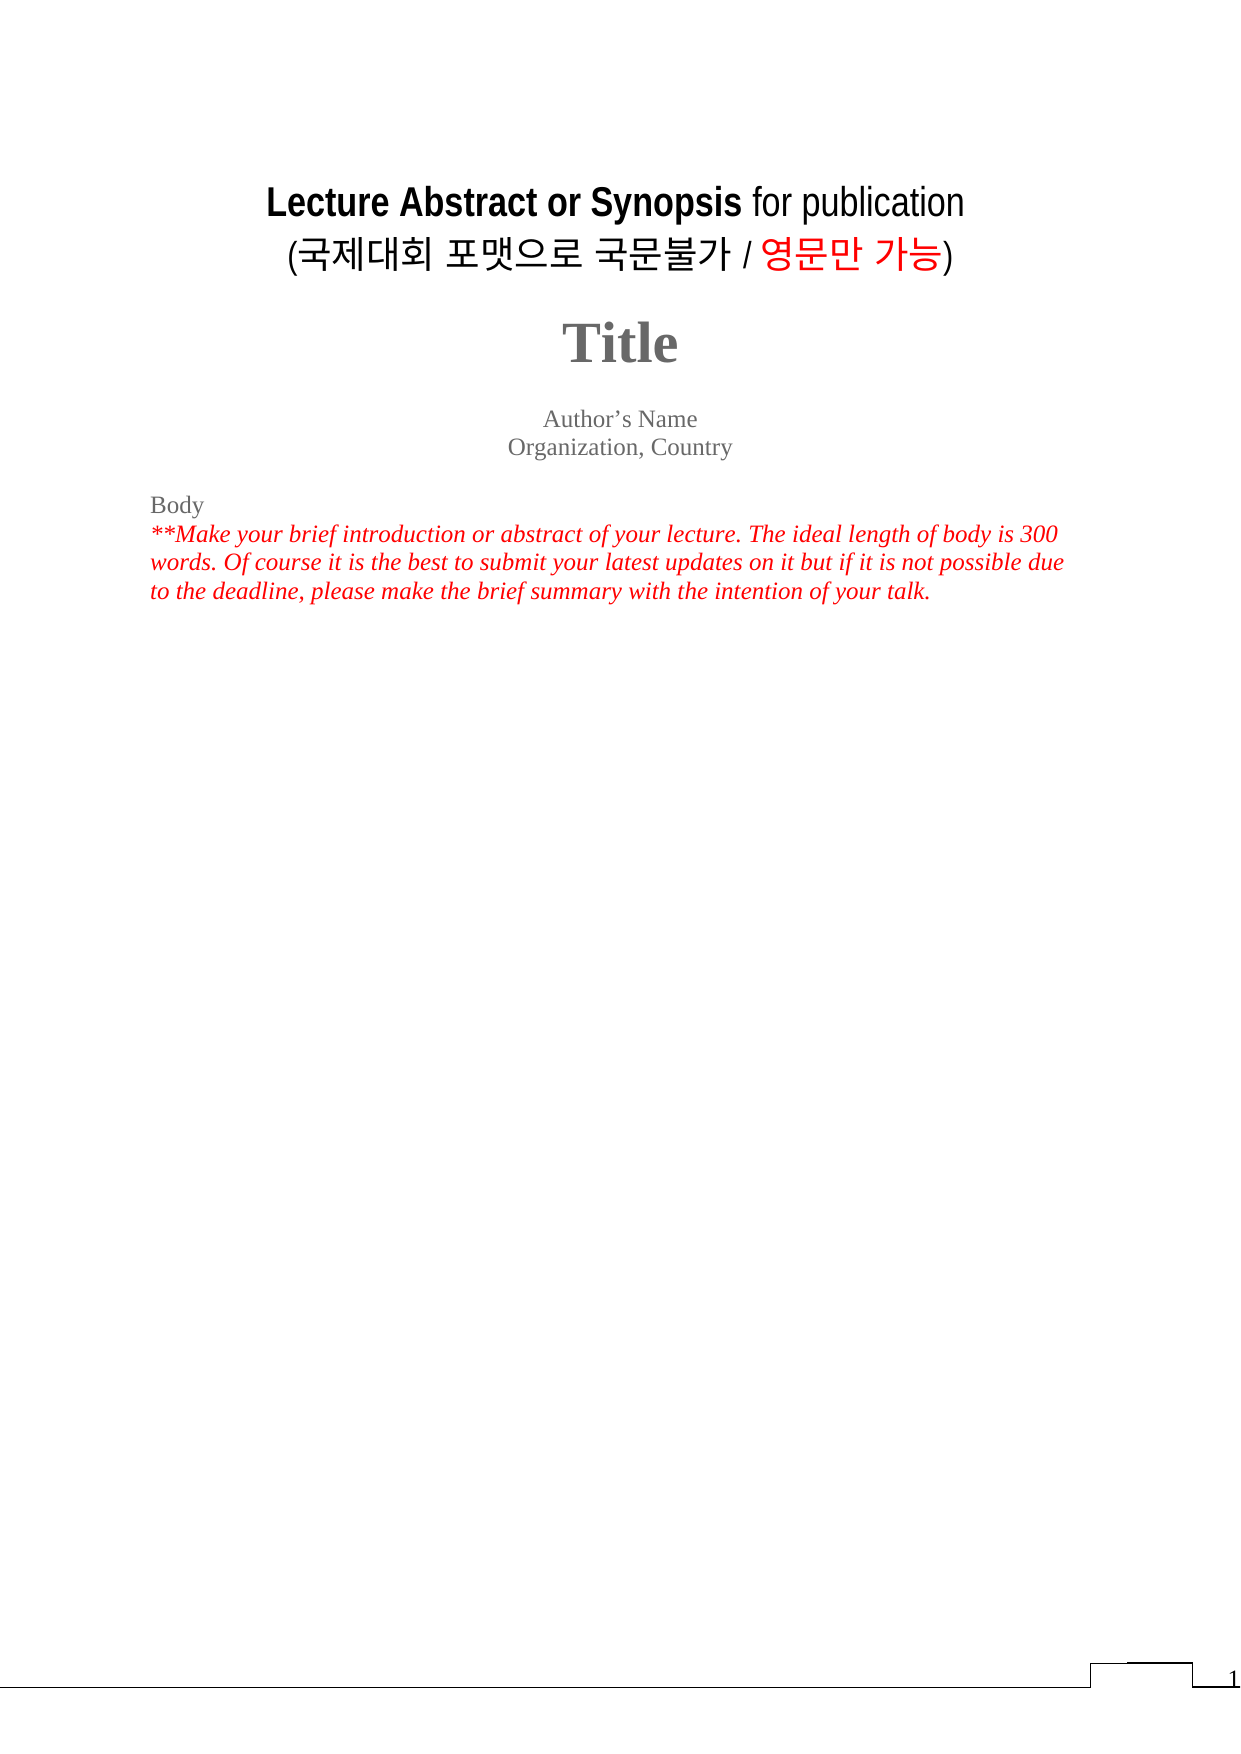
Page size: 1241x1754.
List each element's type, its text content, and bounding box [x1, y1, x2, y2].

text Title [150, 308, 1090, 375]
text Organization, Country [150, 432, 1090, 461]
text Author’s Name [150, 404, 1090, 432]
text **Make your brief introduction or abstract of your lecture. The ideal length of body is 300 words. Of course it is the best to submit your latest updates on it but if it is not possible due to the deadline, please make the brief summary with the intention of your talk. [150, 519, 1090, 605]
subtitle Lecture Abstract or Synopsis for publication (국제대회 포맷으로 국문불가 / 영문만 가능) [150, 177, 1090, 279]
text Body [150, 490, 1090, 519]
